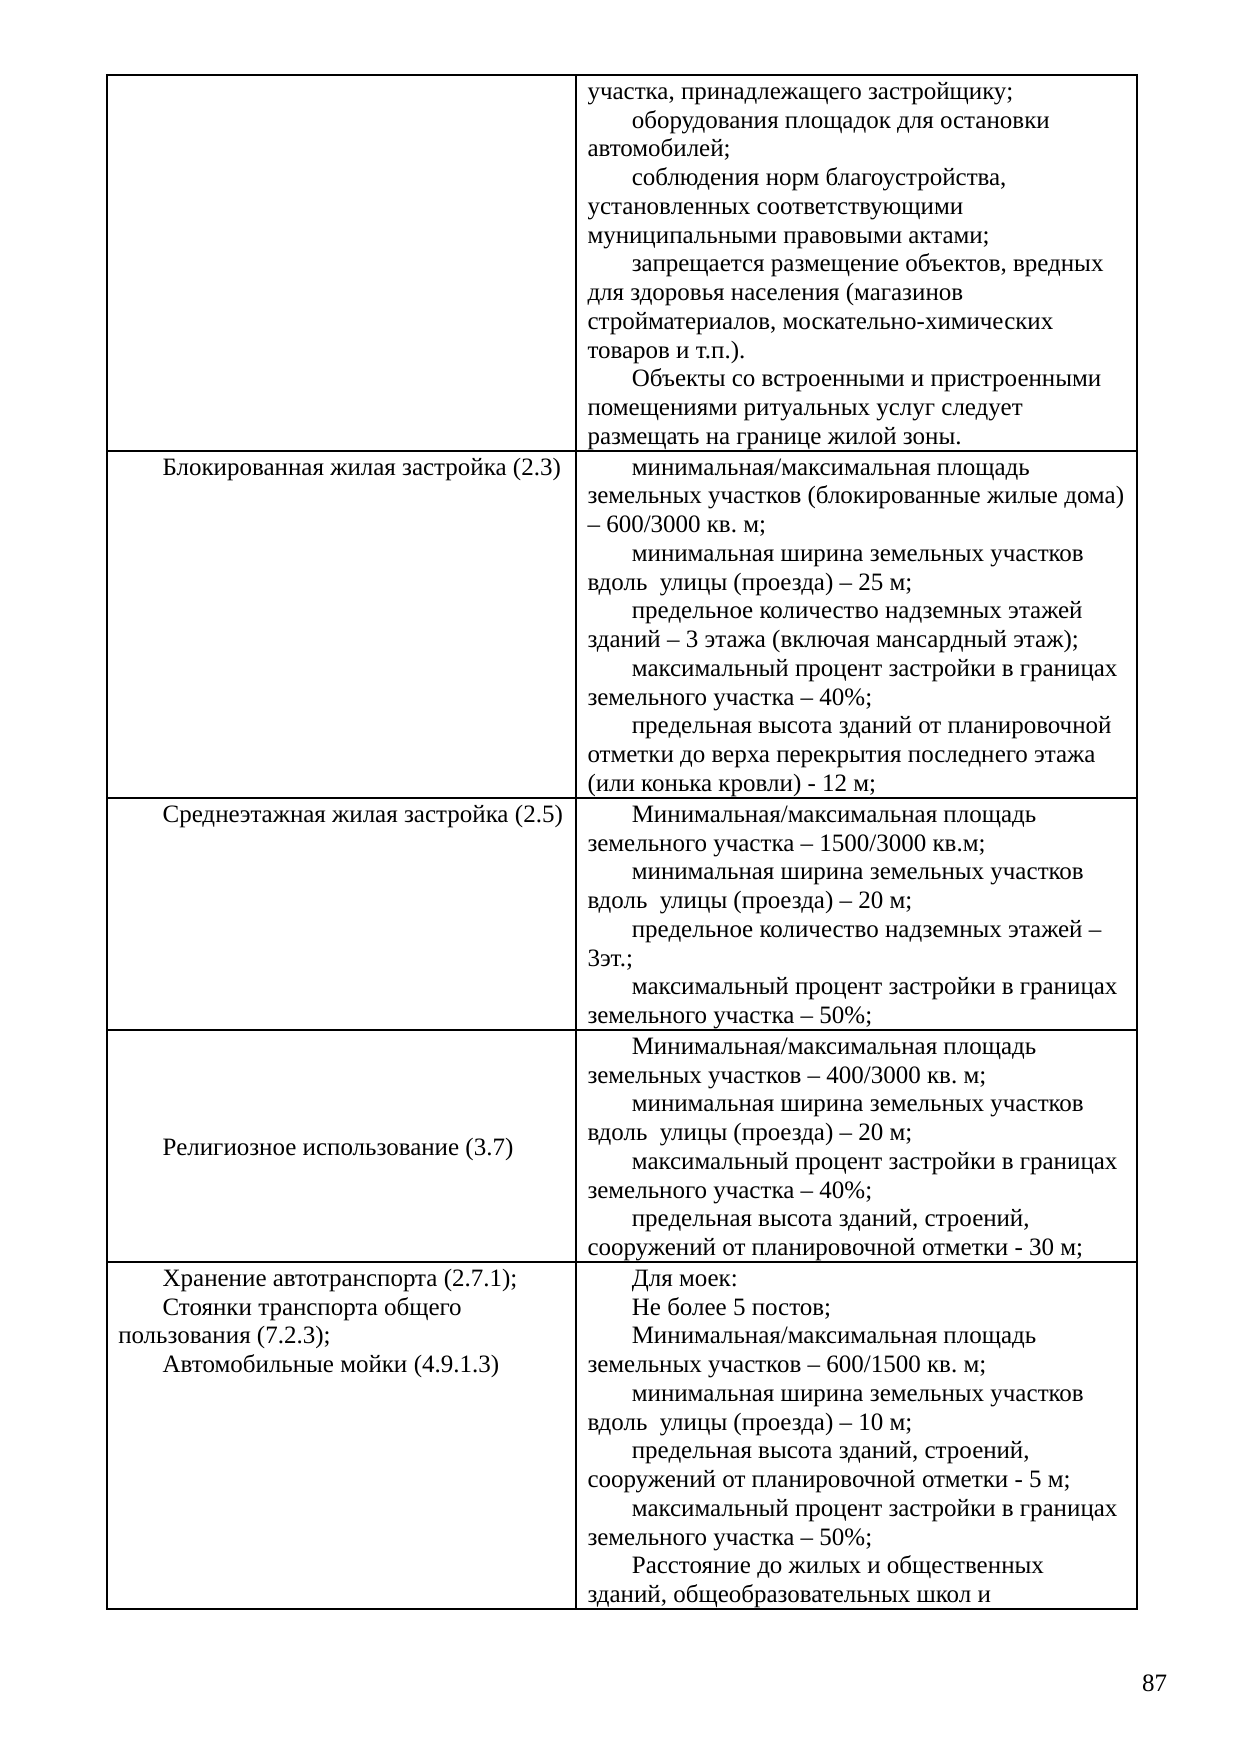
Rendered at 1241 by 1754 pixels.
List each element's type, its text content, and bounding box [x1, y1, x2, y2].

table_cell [108, 1263, 575, 1608]
table_cell Минимальная/максимальная площадь земельного участка – 1500/3000 кв.м; минимальная ширина земельных участков вдоль улицы (проезда) – 20 м; предельное количество надземных этажей – 3эт.; максимальный процент застройки в границах земельного участка – 50%; [577, 799, 1136, 1029]
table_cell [577, 1263, 1136, 1608]
table_cell Религиозное использование (3.7) [108, 1031, 575, 1261]
table_cell минимальная/максимальная площадь земельных участков (блокированные жилые дома) – 600/3000 кв. м; минимальная ширина земельных участков вдоль улицы (проезда) – 25 м; предельное количество надземных этажей зданий – 3 этажа (включая мансардный этаж); максимальный процент застройки в границах земельного участка – 40%; предельная высота зданий от планировочной отметки до верха перекрытия последнего этажа (или конька кровли) - ; [577, 452, 1136, 797]
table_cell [108, 76, 575, 450]
table_cell Минимальная/максимальная площадь земельных участков – 400/3000 кв. м; минимальная ширина земельных участков вдоль улицы (проезда) – 20 м; максимальный процент застройки в границах земельного участка – 40%; предельная высота зданий, строений, сооружений от планировочной отметки - 30 м; [577, 1031, 1136, 1261]
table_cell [577, 76, 1136, 450]
table_cell Среднеэтажная жилая застройка (2.5) [108, 799, 575, 1029]
table_cell Блокированная жилая застройка (2.3) [108, 452, 575, 797]
